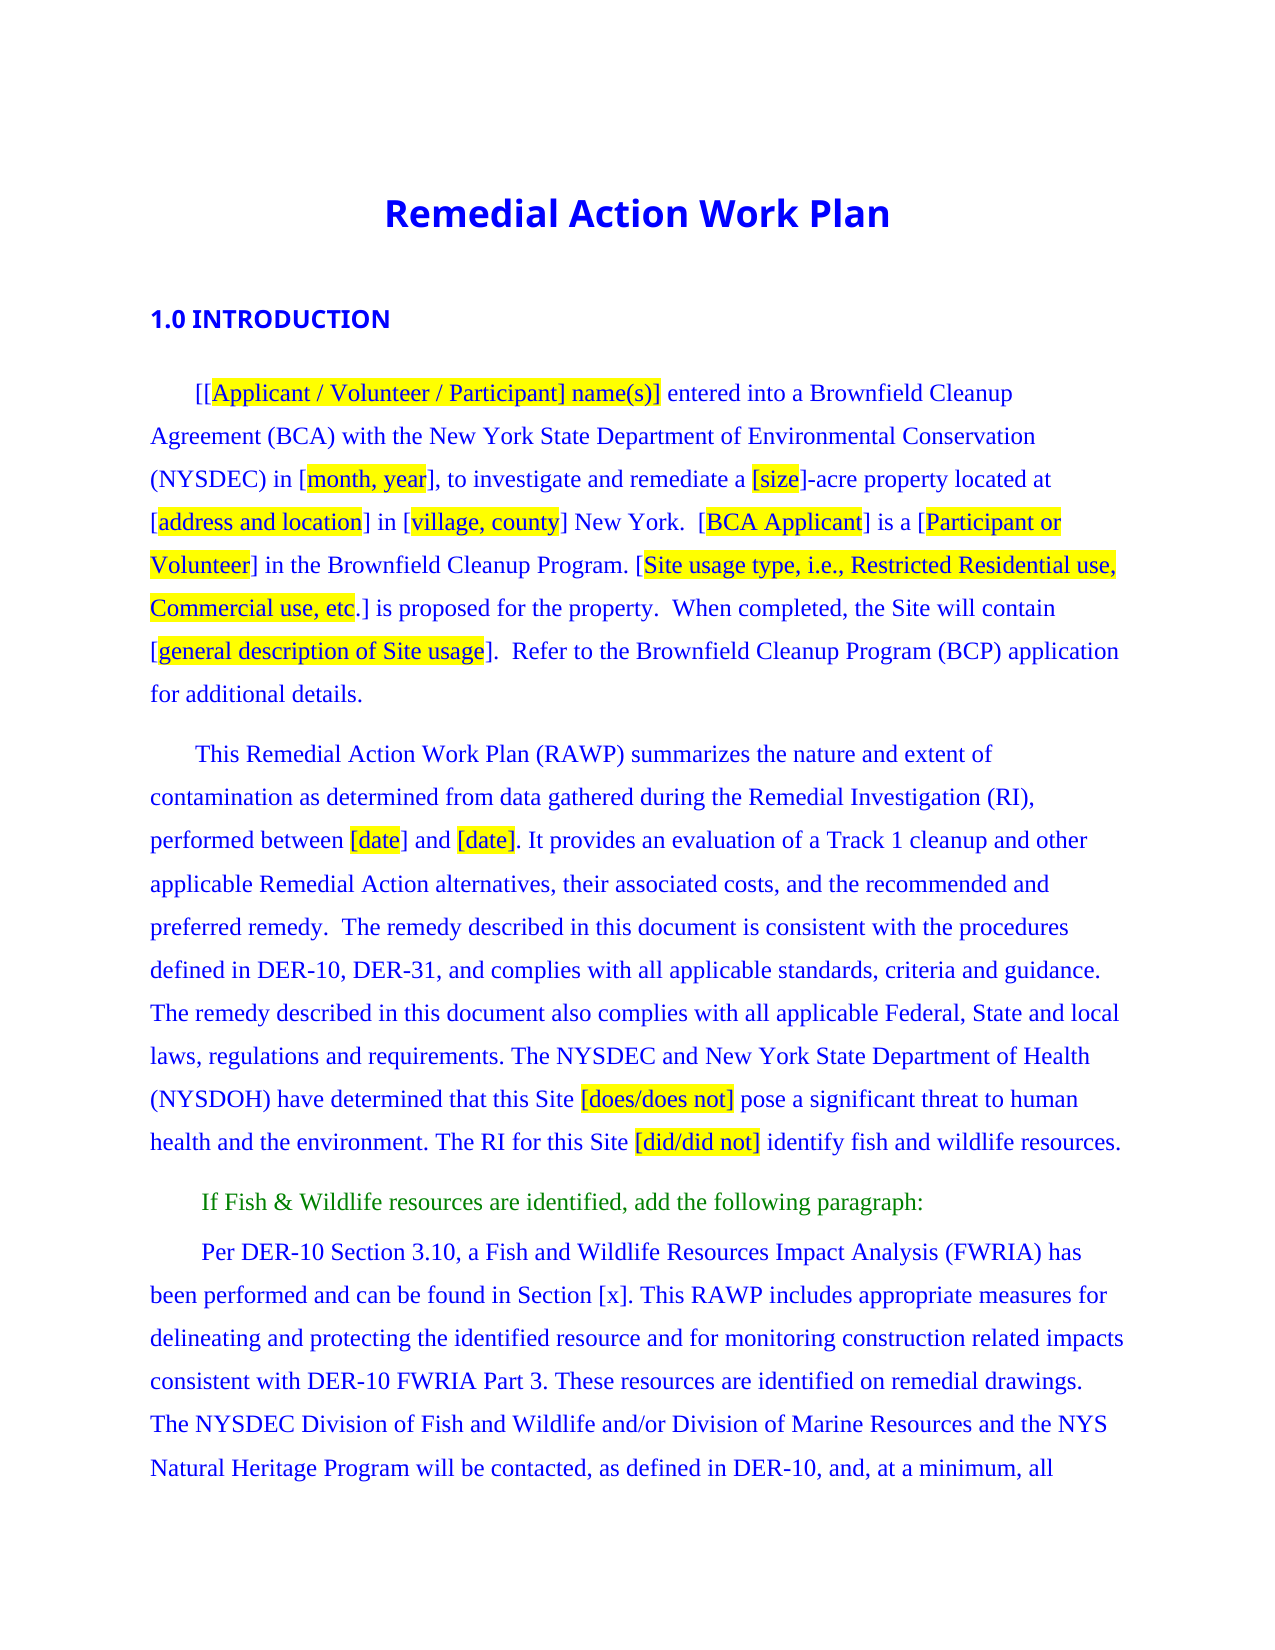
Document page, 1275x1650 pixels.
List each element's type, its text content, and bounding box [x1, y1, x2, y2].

text This Remedial Action Work Plan (RAWP) summarizes the nature and extent of contamination as determined from data gathered during the Remedial Investigation (RI), performed between [date] and [date]. It provides an evaluation of a Track 1 cleanup and other applicable Remedial Action alternatives, their associated costs, and the recommended and preferred remedy. The remedy described in this document is consistent with the procedures defined in DER-10, DER-31, and complies with all applicable standards, criteria and guidance. The remedy described in this document also complies with all applicable Federal, State and local laws, regulations and requirements. The NYSDEC and New York State Department of Health (NYSDOH) have determined that this Site [does/does not] pose a significant threat to human health and the environment. The RI for this Site [did/did not] identify fish and wildlife resources. [150, 739, 1125, 1156]
subtitle Remedial Action Work Plan [150, 187, 1125, 238]
subtitle 1.0 INTRODUCTION [150, 302, 1125, 336]
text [150, 1237, 1125, 1481]
text If Fish & Wildlife resources are identified, add the following paragraph: [150, 1187, 1125, 1216]
text [[Applicant / Volunteer / Participant] name(s)] entered into a Brownfield Cleanup Agreement (BCA) with the New York State Department of Environmental Conservation (NYSDEC) in [month, year], to investigate and remediate a [size]-acre property located at [address and location] in [village, county] New York. [BCA Applicant] is a [Participant or Volunteer] in the Brownfield Cleanup Program. [Site usage type, i.e., Restricted Residential use, Commercial use, etc.] is proposed for the property. When completed, the Site will contain [general description of Site usage]. Refer to the Brownfield Cleanup Program (BCP) application for additional details. [150, 378, 1125, 708]
